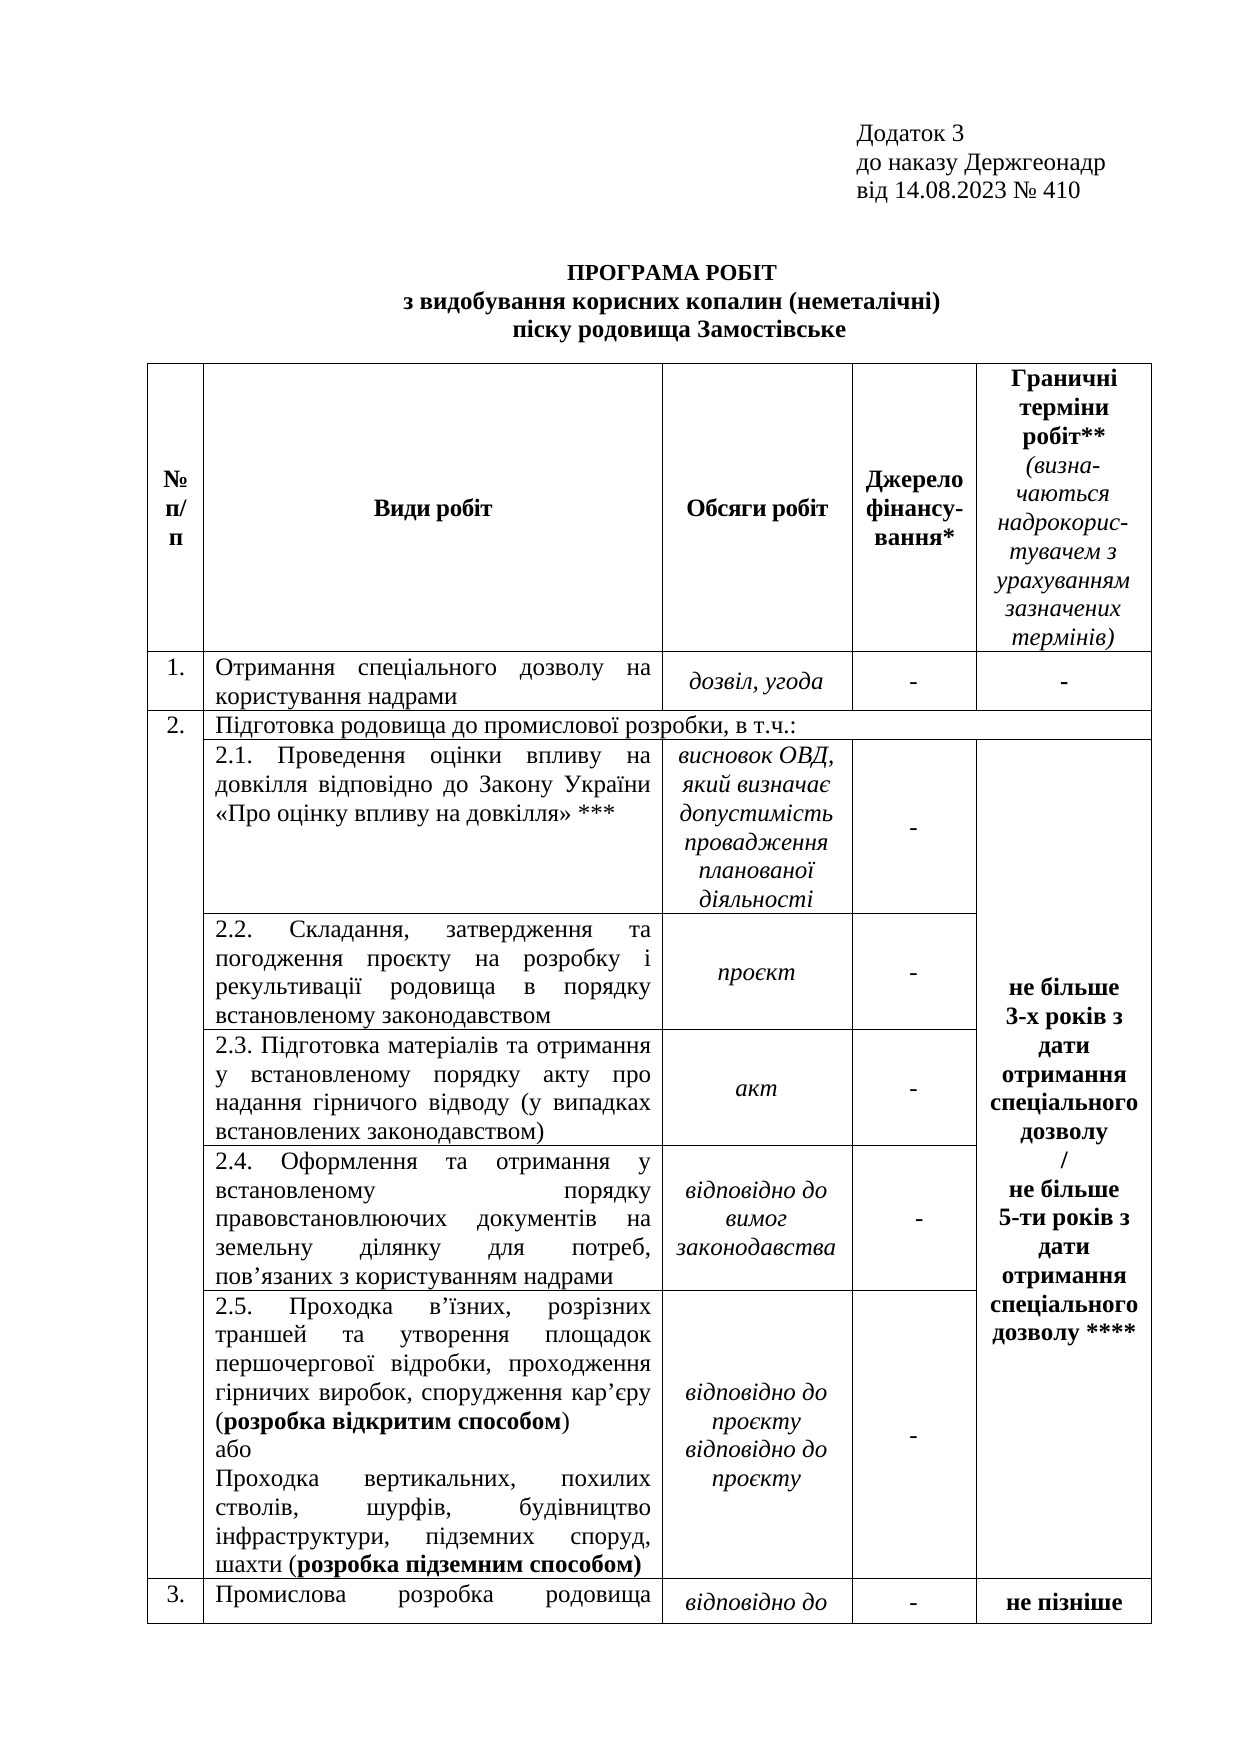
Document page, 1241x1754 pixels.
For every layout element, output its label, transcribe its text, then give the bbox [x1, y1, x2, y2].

table_cell 2.2. Складання, затвердження та погодження проєкту на розробку і рекультивації родовища в порядку встановленому законодавством [204, 914, 662, 1029]
table_cell - [853, 1146, 976, 1290]
table_cell 2.3. Підготовка матеріалів та отримання у встановленому порядку акту про надання гірничого відводу (у випадках встановлених законодавством) [204, 1030, 662, 1145]
table_cell не більше 3-х років з дати отримання спеціального дозволу / не більше 5-ти років з дати отримання спеціального дозволу **** [977, 740, 1151, 1578]
table_cell Підготовка родовища до промислової розробки, в т.ч.: [204, 711, 1151, 739]
table_header Обсяги робіт [663, 364, 852, 651]
text піску родовища Замостівське [177, 314, 1181, 343]
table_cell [204, 1579, 662, 1623]
table_cell - [977, 652, 1151, 709]
table_cell проєкт [663, 914, 852, 1029]
table_cell Отримання спеціального дозволу на користування надрами [204, 652, 662, 709]
table_cell відповідно до вимог законодавства [663, 1146, 852, 1290]
text до наказу Держгеонадр [856, 147, 1181, 176]
table_header Граничні терміни робіт** (визна-чаються надрокорис-тувачем з урахуванням зазначених термінів) [977, 364, 1151, 651]
text ПРОГРАМА РОБІТ [162, 259, 1181, 286]
table_cell 2.5. Проходка в’їзних, розрізних траншей та утворення площадок першочергової відробки, проходження гірничих виробок, спорудження кар’єру (розробка відкритим способом) або Проходка вертикальних, похилих стволів, шурфів, будівництво інфраструктури, підземних споруд, шахти (розробка підземним способом) [204, 1291, 662, 1578]
table_cell - [853, 914, 976, 1029]
table_cell - [853, 1030, 976, 1145]
table_cell 2. [148, 711, 203, 1578]
table_cell акт [663, 1030, 852, 1145]
table_cell відповідно до проєкту відповідно до проєкту [663, 1291, 852, 1578]
table_cell - [853, 740, 976, 913]
table_cell - [853, 652, 976, 709]
text Додаток 3 [856, 118, 1181, 147]
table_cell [977, 1579, 1151, 1623]
table_cell - [853, 1579, 976, 1623]
text від 14.08.2023 № 410 [856, 176, 1181, 204]
table_cell висновок ОВД, який визначає допустимість провадження планованої діяльності [663, 740, 852, 913]
table_cell 2.1. Проведення оцінки впливу на довкілля відповідно до Закону України «Про оцінку впливу на довкілля» *** [204, 740, 662, 913]
table_cell 1. [148, 652, 203, 709]
text з видобування корисних копалин (неметалічні) [162, 286, 1181, 314]
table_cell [663, 1579, 852, 1623]
table_cell - [853, 1291, 976, 1578]
table_header Види робіт [204, 364, 662, 651]
table_header № п/п [148, 364, 203, 651]
table_cell дозвіл, угода [663, 652, 852, 709]
table_header Джерело фінансу-вання* [853, 364, 976, 651]
table_cell 3. [148, 1579, 203, 1623]
table_cell 2.4. Оформлення та отримання у встановленому порядку правовстановлюючих документів на земельну ділянку для потреб, пов’язаних з користуванням надрами [204, 1146, 662, 1290]
